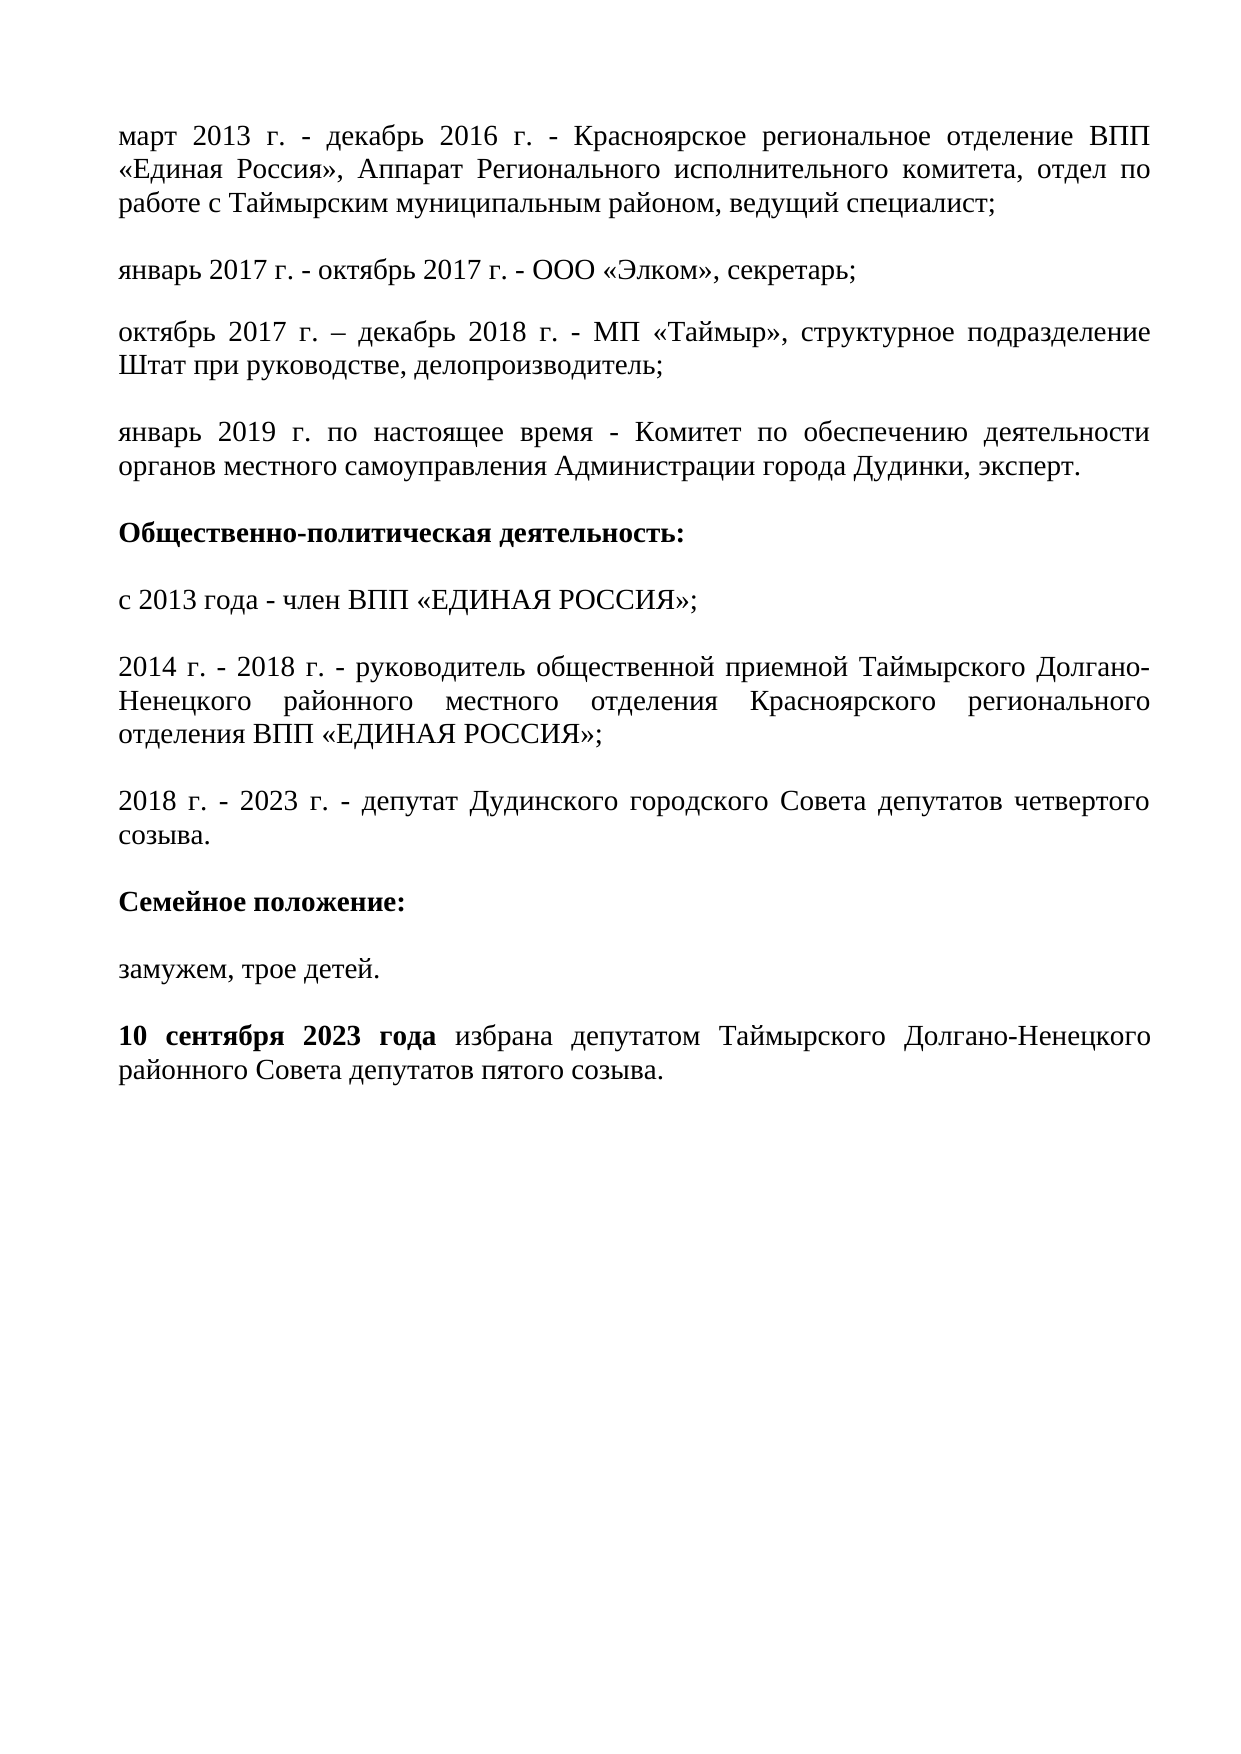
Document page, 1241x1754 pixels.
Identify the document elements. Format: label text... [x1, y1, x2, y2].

text Семейное положение: [118, 884, 1152, 918]
text январь 2017 г. - октябрь 2017 г. - ООО «Элком», секретарь; [118, 252, 1152, 286]
text 2014 г. - 2018 г. - руководитель общественной приемной Таймырского Долгано-Ненецкого районного местного отделения Красноярского регионального отделения ВПП «ЕДИНАЯ РОССИЯ»; [118, 649, 1152, 750]
text октябрь 2017 г. – декабрь 2018 г. - МП «Таймыр», структурное подразделение Штат при руководстве, делопроизводитель; [118, 314, 1152, 381]
text замужем, трое детей. [118, 951, 1152, 985]
text с 2013 года - член ВПП «ЕДИНАЯ РОССИЯ»; [118, 582, 1152, 616]
text март 2013 г. - декабрь 2016 г. - Красноярское региональное отделение ВПП «Единая Россия», Аппарат Регионального исполнительного комитета, отдел по работе с Таймырским муниципальным районом, ведущий специалист; [118, 118, 1152, 219]
text январь 2019 г. по настоящее время - Комитет по обеспечению деятельности органов местного самоуправления Администрации города Дудинки, эксперт. [118, 414, 1152, 482]
text Общественно-политическая деятельность: [118, 515, 1152, 549]
text 2018 г. - 2023 г. - депутат Дудинского городского Совета депутатов четвертого созыва. [118, 783, 1152, 851]
text 10 сентября 2023 года избрана депутатом Таймырского Долгано-Ненецкого районного Совета депутатов пятого созыва. [118, 1018, 1152, 1085]
